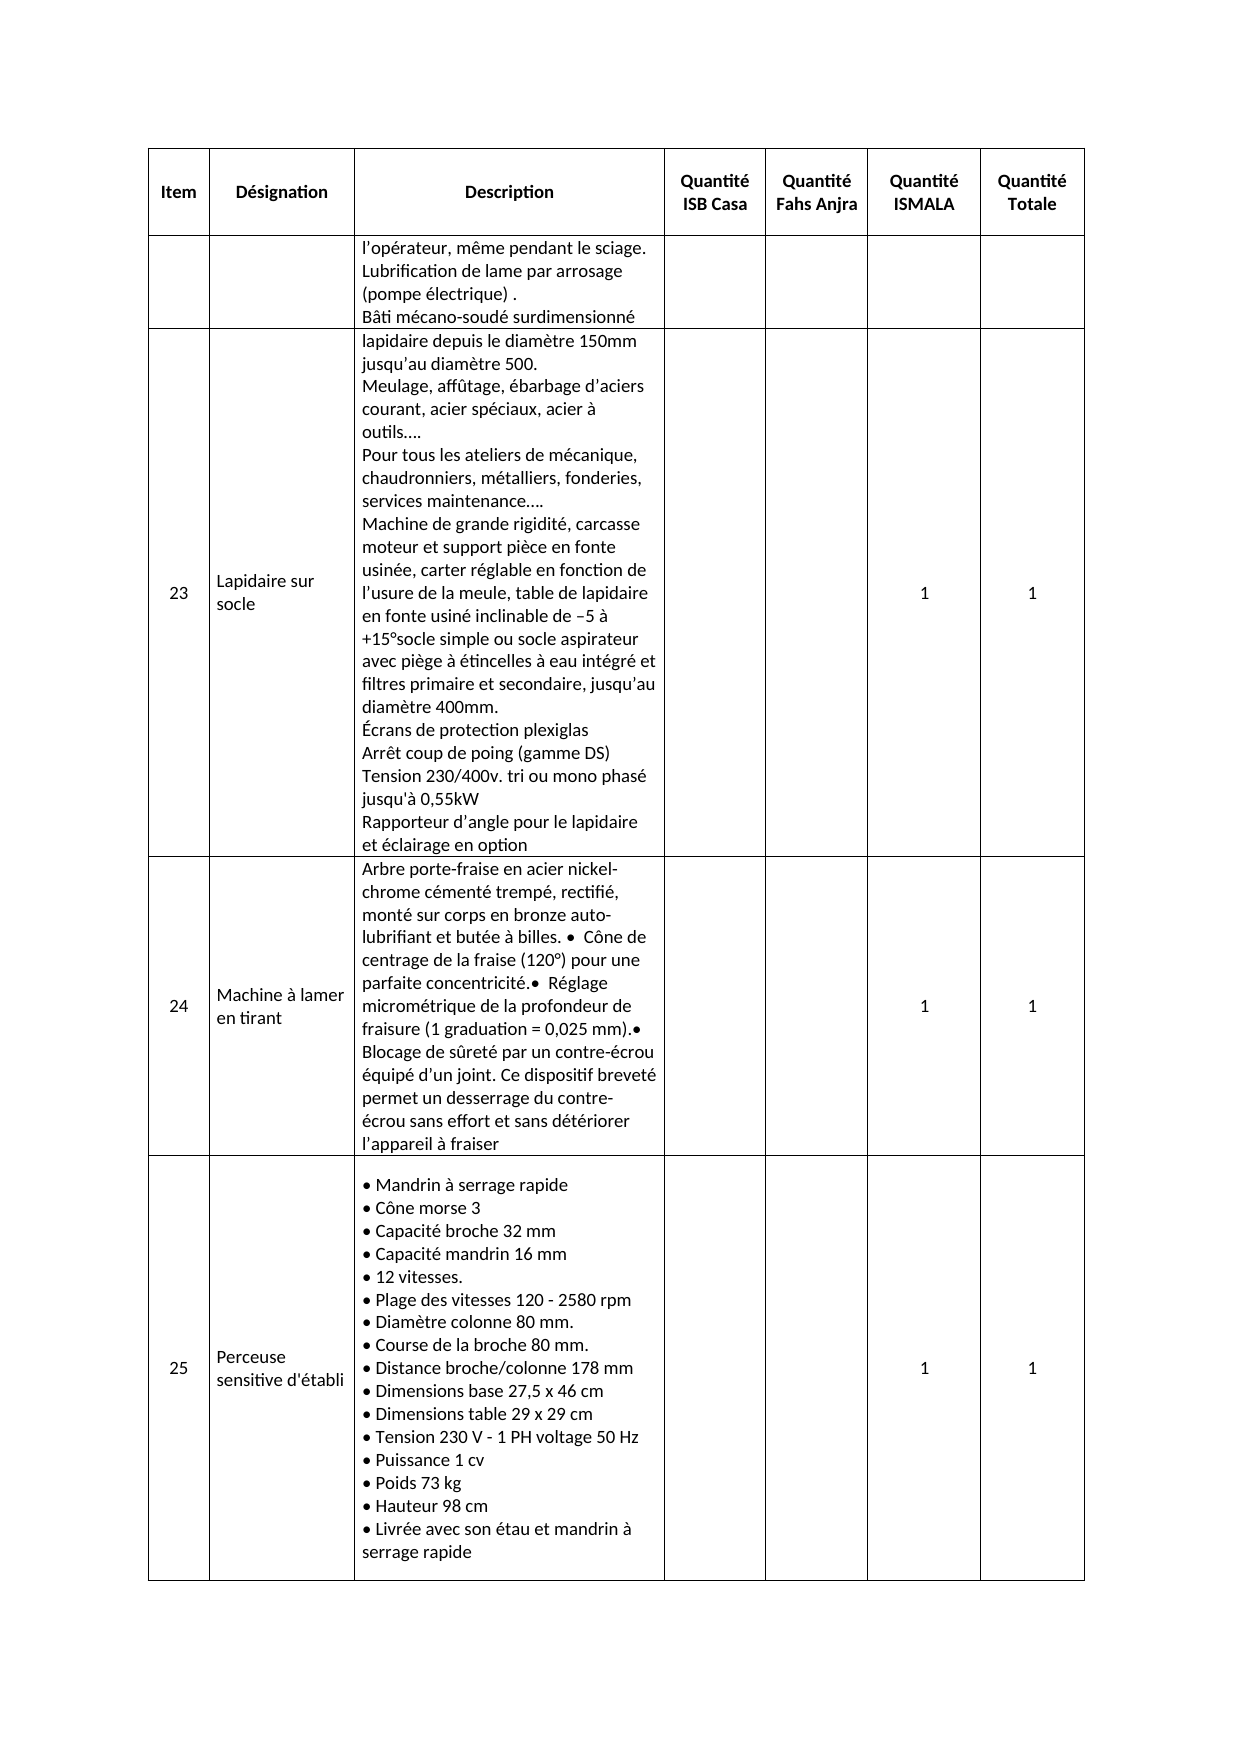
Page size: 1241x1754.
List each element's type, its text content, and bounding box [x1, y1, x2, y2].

table_cell 24 [149, 857, 209, 1155]
table_header Quantité Totale [981, 149, 1084, 235]
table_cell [355, 236, 664, 328]
table_header Quantité Fahs Anjra [766, 149, 867, 235]
table_cell 1 [981, 329, 1084, 856]
table_cell 1 [981, 857, 1084, 1155]
table_header Description [355, 149, 664, 235]
table_cell Arbre porte-fraise en acier nickel-chrome cémenté trempé, rectifié, monté sur corps en bronze auto-lubrifiant et butée à billes. • Cône de centrage de la fraise (120°) pour une parfaite concentricité.• Réglage micrométrique de la profondeur de fraisure (1 graduation = 0,025 mm).• Blocage de sûreté par un contre-écrou équipé d’un joint. Ce dispositif breveté permet un desserrage du contre-écrou sans effort et sans détériorer l’appareil à fraiser [355, 857, 664, 1155]
table_cell [766, 1156, 867, 1580]
table_cell [766, 329, 867, 856]
table_cell 23 [149, 329, 209, 856]
table_header Quantité ISB Casa [665, 149, 765, 235]
table_cell • Mandrin à serrage rapide • Cône morse 3 • Capacité broche 32 mm • Capacité mandrin 16 mm • 12 vitesses. • Plage des vitesses 120 - 2580 rpm • Diamètre colonne 80 mm. • Course de la broche 80 mm. • Distance broche/colonne 178 mm • Dimensions base 27,5 x 46 cm • Dimensions table 29 x 29 cm • Tension 230 V - 1 PH voltage 50 Hz • Puissance 1 cv • Poids 73 kg • Hauteur 98 cm • Livrée avec son étau et mandrin à serrage rapide [355, 1156, 664, 1580]
table_cell 1 [868, 1156, 980, 1580]
table_cell [665, 1156, 765, 1580]
table_cell 25 [149, 1156, 209, 1580]
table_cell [210, 236, 354, 328]
table_cell 1 [981, 236, 1084, 328]
table_cell [766, 857, 867, 1155]
table_cell 1 [981, 1156, 1084, 1580]
table_cell Perceuse sensitive d'établi [210, 1156, 354, 1580]
table_cell 1 [868, 329, 980, 856]
table_cell [665, 329, 765, 856]
table_cell 1 [868, 236, 980, 328]
table_header Quantité ISMALA [868, 149, 980, 235]
table_header Item [149, 149, 209, 235]
table_cell lapidaire depuis le diamètre 150mm jusqu’au diamètre 500. Meulage, affûtage, ébarbage d’aciers courant, acier spéciaux, acier à outils…. Pour tous les ateliers de mécanique, chaudronniers, métalliers, fonderies, services maintenance…. Machine de grande rigidité, carcasse moteur et support pièce en fonte usinée, carter réglable en fonction de l’usure de la meule, table de lapidaire en fonte usiné inclinable de –5 à +15°socle simple ou socle aspirateur avec piège à étincelles à eau intégré et filtres primaire et secondaire, jusqu’au diamètre 400mm. Écrans de protection plexiglas Arrêt coup de poing (gamme DS) Tension 230/400v. tri ou mono phasé jusqu'à 0,55kW Rapporteur d’angle pour le lapidaire et éclairage en option [355, 329, 664, 856]
table_cell Machine à lamer en tirant [210, 857, 354, 1155]
table_cell Lapidaire sur socle [210, 329, 354, 856]
table_cell [665, 236, 765, 328]
table_cell [766, 236, 867, 328]
table_cell [665, 857, 765, 1155]
table_cell 1 [868, 857, 980, 1155]
table_cell 22 [149, 236, 209, 328]
table_header Désignation [210, 149, 354, 235]
